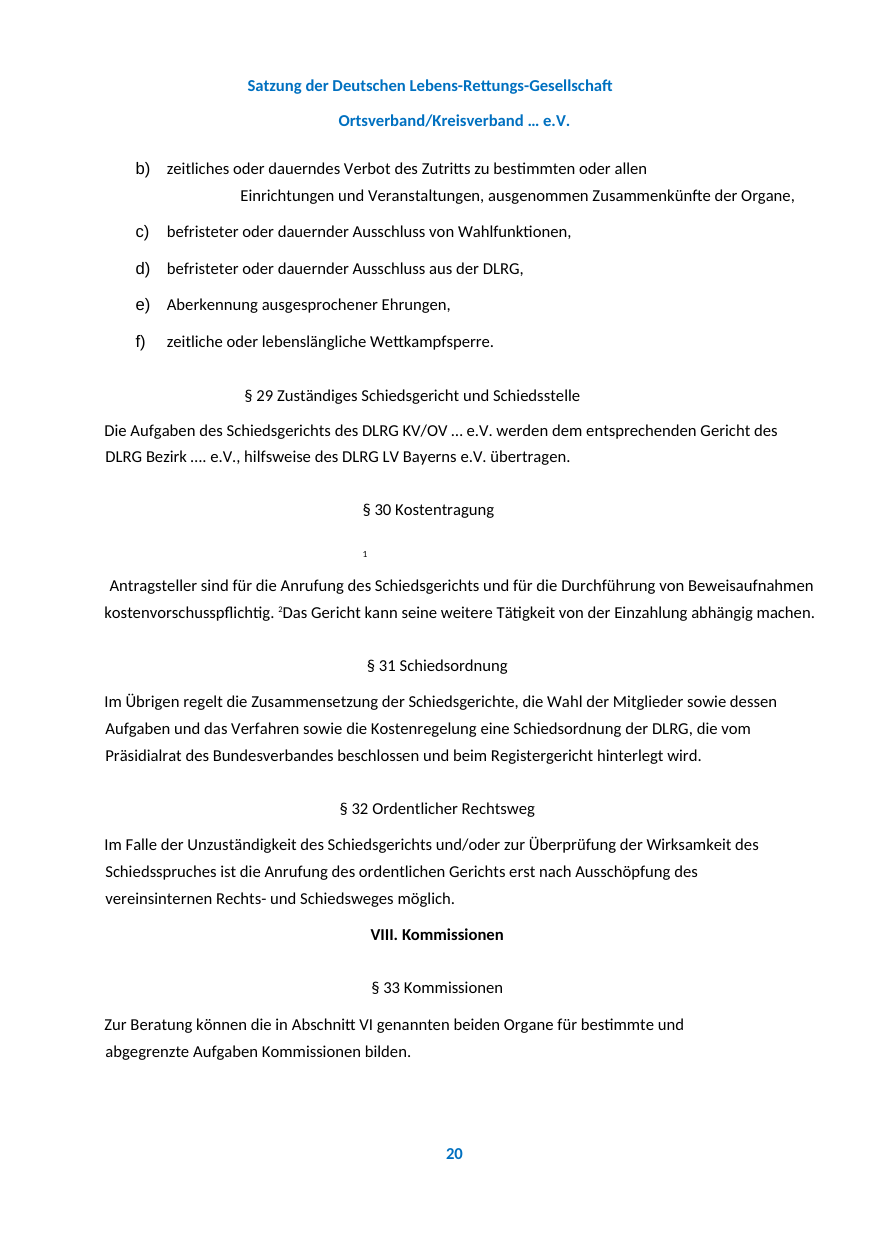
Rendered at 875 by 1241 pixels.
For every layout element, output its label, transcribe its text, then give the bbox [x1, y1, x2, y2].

text Im Falle der Unzuständigkeit des Schiedsgerichts und/oder zur Überprüfung der Wirksamkeit des Schiedsspruches ist die Anrufung des ordentlichen Gerichts erst nach Ausschöpfung des vereinsinternen Rechts- und Schiedsweges möglich. [104, 834, 771, 908]
text Antragsteller sind für die Anrufung des Schiedsgerichts und für die Durchführung von Beweisaufnahmen kostenvorschusspflichtig. 2Das Gericht kann seine weitere Tätigkeit von der Einzahlung abhängig machen. [104, 575, 817, 622]
subtitle § 33 Kommissionen [104, 977, 770, 998]
subtitle § 30 Kostentragung [104, 499, 521, 520]
text Die Aufgaben des Schiedsgerichts des DLRG KV/OV … e.V. werden dem entsprechenden Gericht des DLRG Bezirk …. e.V., hilfsweise des DLRG LV Bayerns e.V. übertragen. [104, 420, 817, 467]
text Zur Beratung können die in Abschnitt VI genannten beiden Organe für bestimmte und abgegrenzte Aufgaben Kommissionen bilden. [104, 1014, 771, 1061]
list befristeter oder dauernder Ausschluss von Wahlfunktionen, [135, 221, 771, 242]
list befristeter oder dauernder Ausschluss aus der DLRG, [135, 258, 771, 278]
list zeitliche oder lebenslängliche Wettkampfsperre. [135, 331, 771, 352]
text Im Übrigen regelt die Zusammensetzung der Schiedsgerichte, die Wahl der Mitglieder sowie dessen Aufgaben und das Verfahren sowie die Kostenregelung eine Schiedsordnung der DLRG, die vom Präsidialrat des Bundesverbandes beschlossen und beim Registergericht hinterlegt wird. [104, 691, 809, 765]
text Einrichtungen und Veranstaltungen, ausgenommen Zusammenkünfte der Organe, [104, 185, 795, 205]
list Aberkennung ausgesprochener Ehrungen, [135, 294, 771, 315]
subtitle § 29 Zuständiges Schiedsgericht und Schiedsstelle [244, 385, 771, 405]
subtitle § 31 Schiedsordnung [104, 655, 770, 675]
subtitle § 32 Ordentlicher Rechtsweg [104, 798, 770, 818]
subtitle VIII. Kommissionen [104, 924, 770, 945]
list zeitliches oder dauerndes Verbot des Zutritts zu bestimmten oder allen [135, 158, 771, 179]
